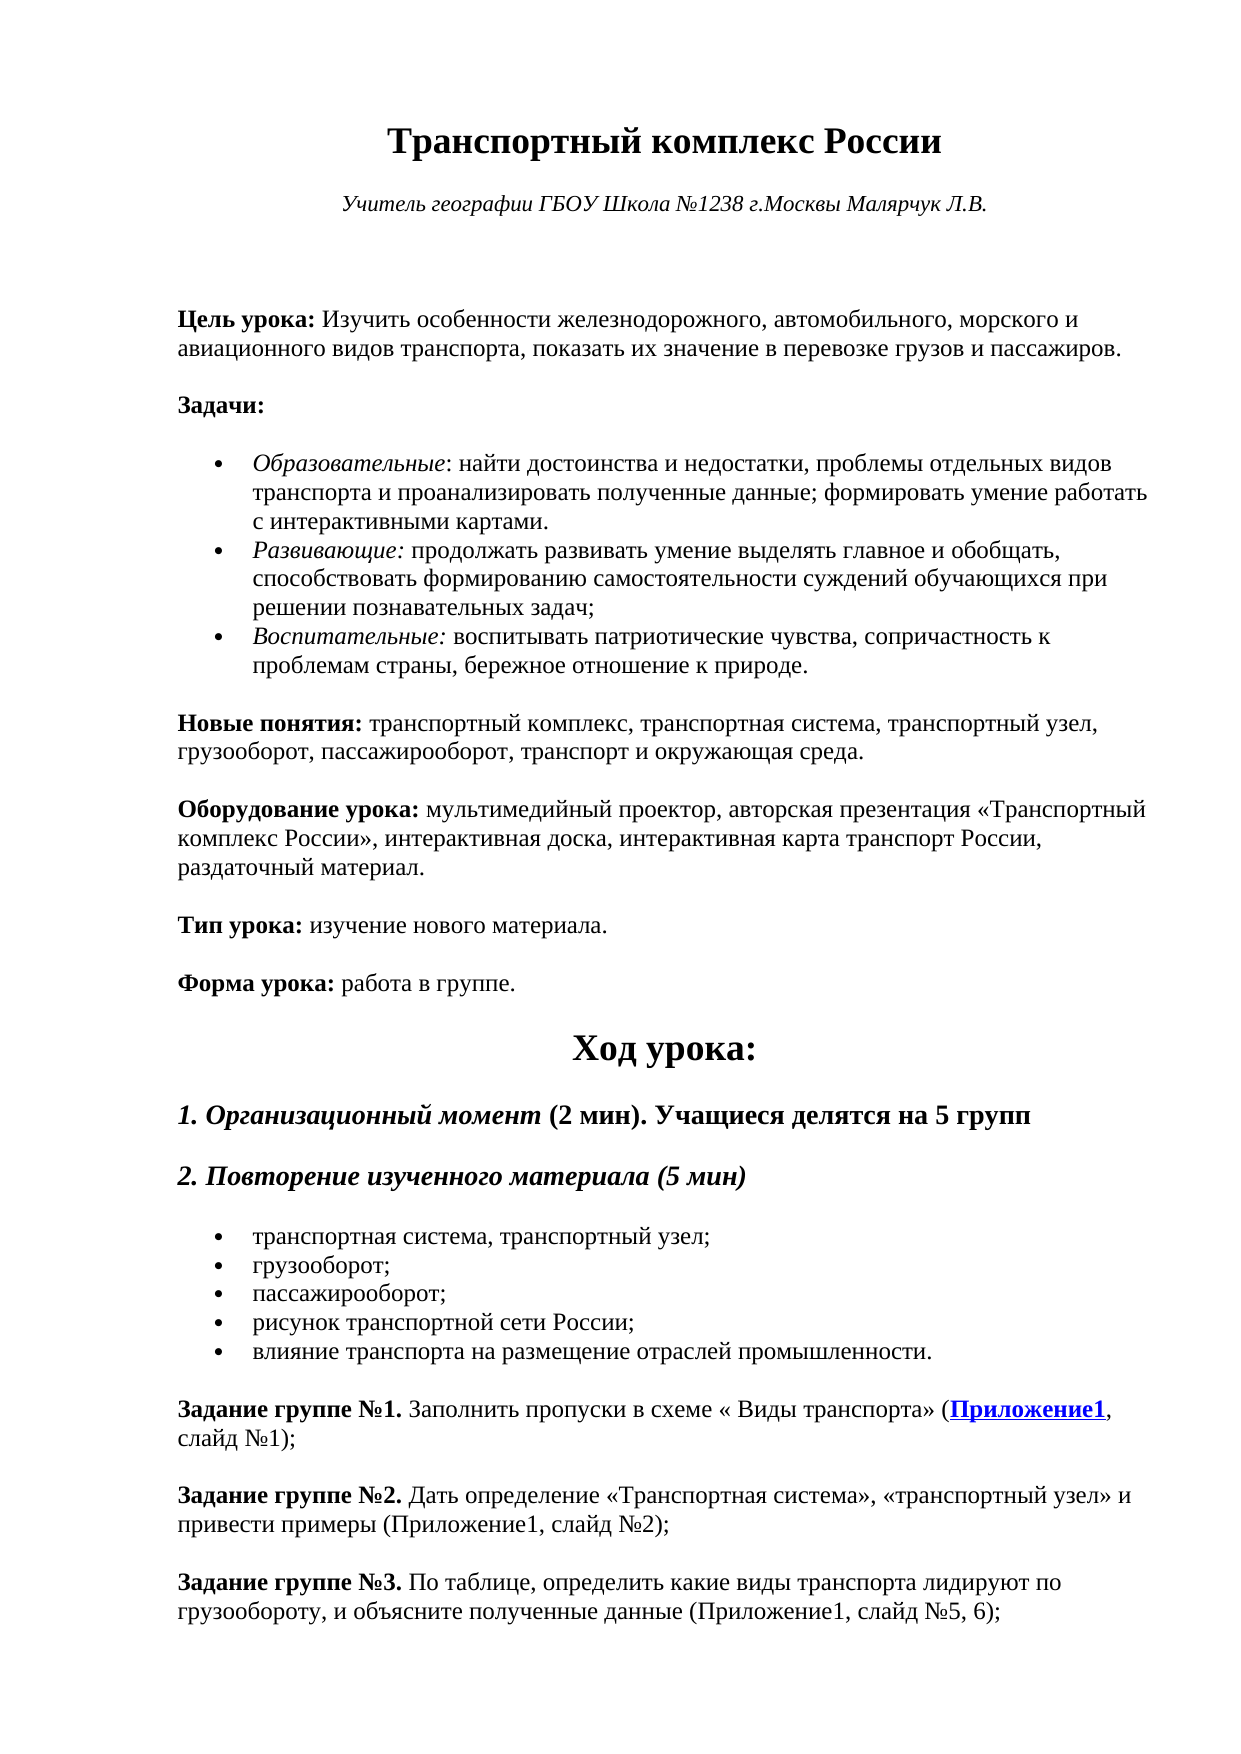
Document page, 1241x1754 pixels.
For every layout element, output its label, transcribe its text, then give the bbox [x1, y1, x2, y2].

text Транспортный комплекс России [177, 118, 1152, 161]
text 1. Организационный момент (2 мин). Учащиеся делятся на 5 групп [177, 1098, 1152, 1130]
text Цель урока: Изучить особенности железнодорожного, автомобильного, морского и авиационного видов транспорта, показать их значение в перевозке грузов и пассажиров. [177, 304, 1152, 361]
list Воспитательные: воспитывать патриотические чувства, сопричастность к проблемам страны, бережное отношение к природе. [215, 621, 1152, 678]
text Ход урока: [177, 1026, 1152, 1069]
text Задание группе №2. Дать определение «Транспортная система», «транспортный узел» и привести примеры (Приложение1, слайд №2); [177, 1481, 1152, 1538]
text Задание группе №1. Заполнить пропуски в схеме « Виды транспорта» (Приложение1, слайд №1); [177, 1394, 1152, 1451]
text Новые понятия: транспортный комплекс, транспортная система, транспортный узел, грузооборот, пассажирооборот, транспорт и окружающая среда. [177, 708, 1152, 765]
text Задание группе №3. По таблице, определить какие виды транспорта лидируют по грузообороту, и объясните полученные данные (Приложение1, слайд №5, 6); [177, 1567, 1152, 1625]
list влияние транспорта на размещение отраслей промышленности. [215, 1336, 1152, 1365]
text Задачи: [177, 391, 1152, 419]
text Оборудование урока: мультимедийный проектор, авторская презентация «Транспортный комплекс России», интерактивная доска, интерактивная карта транспорт России, раздаточный материал. [177, 794, 1152, 881]
list транспортная система, транспортный узел; [215, 1221, 1152, 1250]
text 2. Повторение изученного материала (5 мин) [177, 1159, 1152, 1192]
text Тип урока: изучение нового материала. [177, 910, 1152, 938]
text Форма урока: работа в группе. [177, 968, 1152, 996]
text Учитель географии ГБОУ Школа №1238 г.Москвы Малярчук Л.В. [177, 190, 1152, 217]
list Развивающие: продолжать развивать умение выделять главное и обобщать, способствовать формированию самостоятельности суждений обучающихся при решении познавательных задач; [215, 535, 1152, 621]
list грузооборот; [215, 1250, 1152, 1278]
list Образовательные: найти достоинства и недостатки, проблемы отдельных видов транспорта и проанализировать полученные данные; формировать умение работать с интерактивными картами. [215, 448, 1152, 535]
list пассажирооборот; [215, 1278, 1152, 1307]
list рисунок транспортной сети России; [215, 1307, 1152, 1336]
